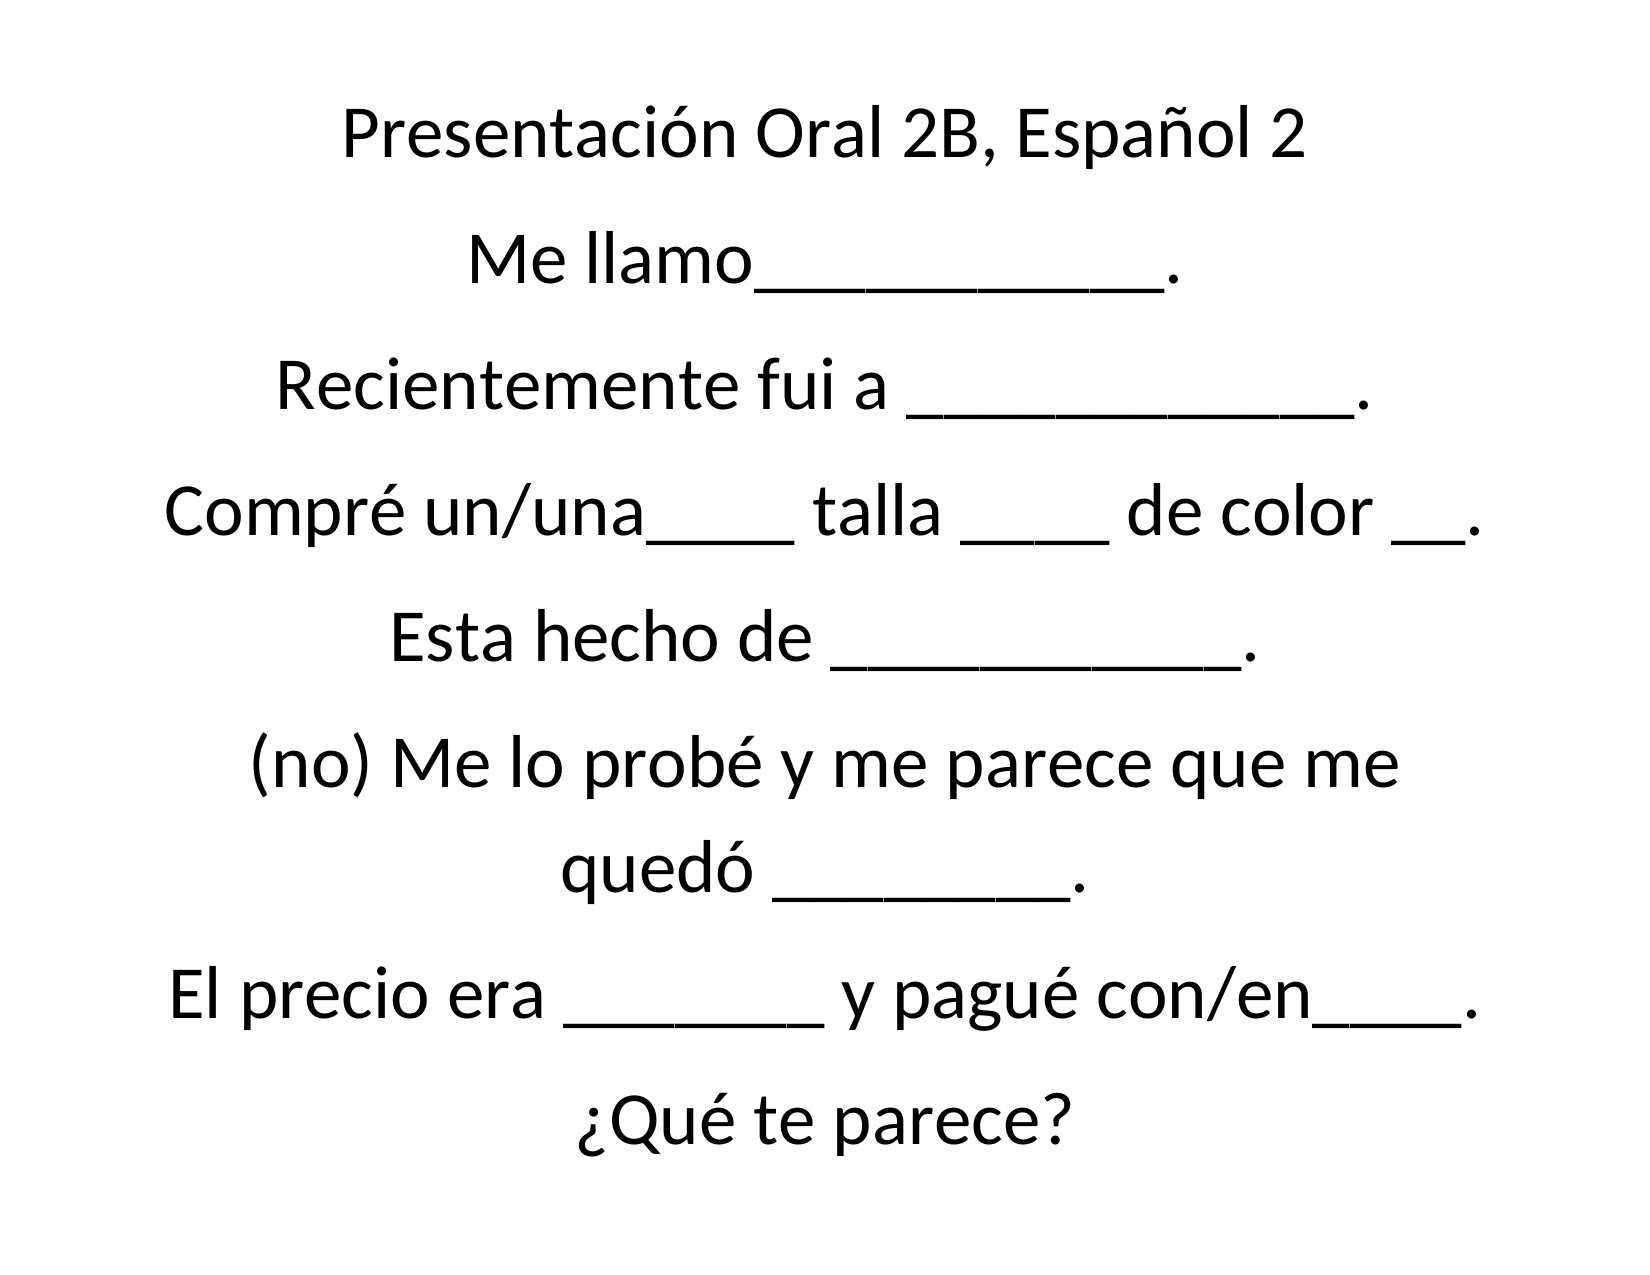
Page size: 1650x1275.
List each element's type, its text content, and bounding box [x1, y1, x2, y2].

text (no) Me lo probé y me parece que me quedó ________. [150, 714, 1500, 911]
text Presentación Oral 2B, Español 2 [150, 84, 1500, 176]
text El precio era _______ y pagué con/en____. [150, 946, 1500, 1037]
text Compré un/una____ talla ____ de color __. [150, 462, 1500, 554]
text ¿Qué te parece? [150, 1072, 1500, 1163]
text Me llamo___________. [150, 210, 1500, 302]
text Recientemente fui a ____________. [150, 336, 1500, 428]
text Esta hecho de ___________. [150, 588, 1500, 680]
